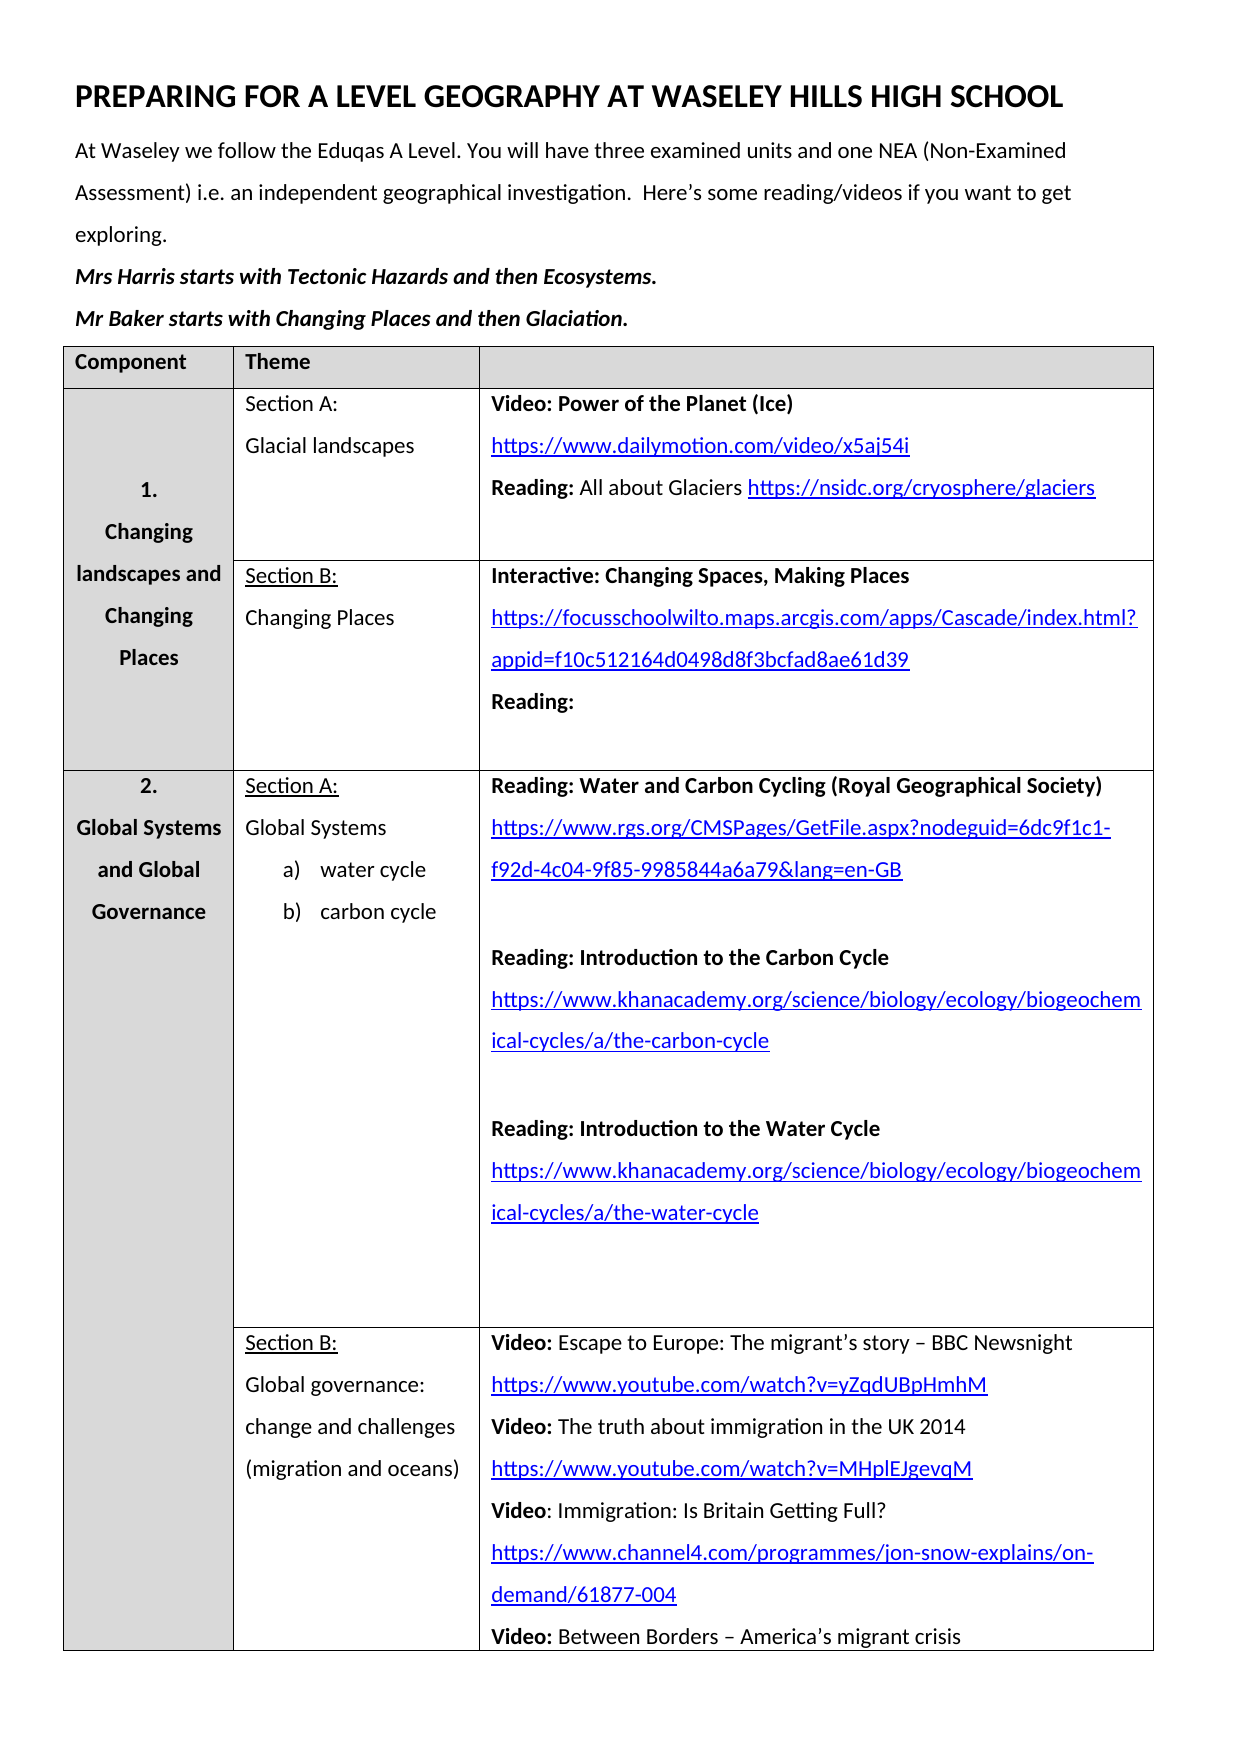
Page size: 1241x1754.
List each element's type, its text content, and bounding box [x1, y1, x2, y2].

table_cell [480, 1328, 1153, 1650]
table_cell Section A: Glacial landscapes [234, 389, 479, 560]
table_cell 1. Changing landscapes and Changing Places [64, 389, 233, 770]
table_cell Section A: Global Systems water cycle carbon cycle [234, 771, 479, 1327]
table_cell Video: Power of the Planet (Ice) https://www.dailymotion.com/video/x5aj54i Reading: All about Glaciers https://nsidc.org/cryosphere/glaciers [480, 389, 1153, 560]
text PREPARING FOR A LEVEL GEOGRAPHY AT WASELEY HILLS HIGH SCHOOL [75, 75, 1165, 116]
text Mr Baker starts with Changing Places and then Glaciation. [75, 304, 1165, 332]
table_header Theme [234, 347, 479, 388]
table_cell 2. Global Systems and Global Governance [64, 771, 233, 1650]
table_cell Reading: Water and Carbon Cycling (Royal Geographical Society) https://www.rgs.org/CMSPages/GetFile.aspx?nodeguid=6dc9f1c1-f92d-4c04-9f85-9985844a6a79&lang=en-GB Reading: Introduction to the Carbon Cycle https://www.khanacademy.org/science/biology/ecology/biogeochemical-cycles/a/the-carbon-cycle Reading: Introduction to the Water Cycle https://www.khanacademy.org/science/biology/ecology/biogeochemical-cycles/a/the-water-cycle [480, 771, 1153, 1327]
table_header Component [64, 347, 233, 388]
table_cell Interactive: Changing Spaces, Making Places https://focusschoolwilto.maps.arcgis.com/apps/Cascade/index.html?appid=f10c512164d0498d8f3bcfad8ae61d39 Reading: [480, 561, 1153, 770]
table_header [480, 347, 1153, 388]
text At Waseley we follow the Eduqas A Level. You will have three examined units and one NEA (Non-Examined Assessment) i.e. an independent geographical investigation. Here’s some reading/videos if you want to get exploring. [75, 136, 1165, 248]
text Mrs Harris starts with Tectonic Hazards and then Ecosystems. [75, 262, 1165, 290]
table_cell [234, 1328, 479, 1650]
table_cell Section B: Changing Places [234, 561, 479, 770]
